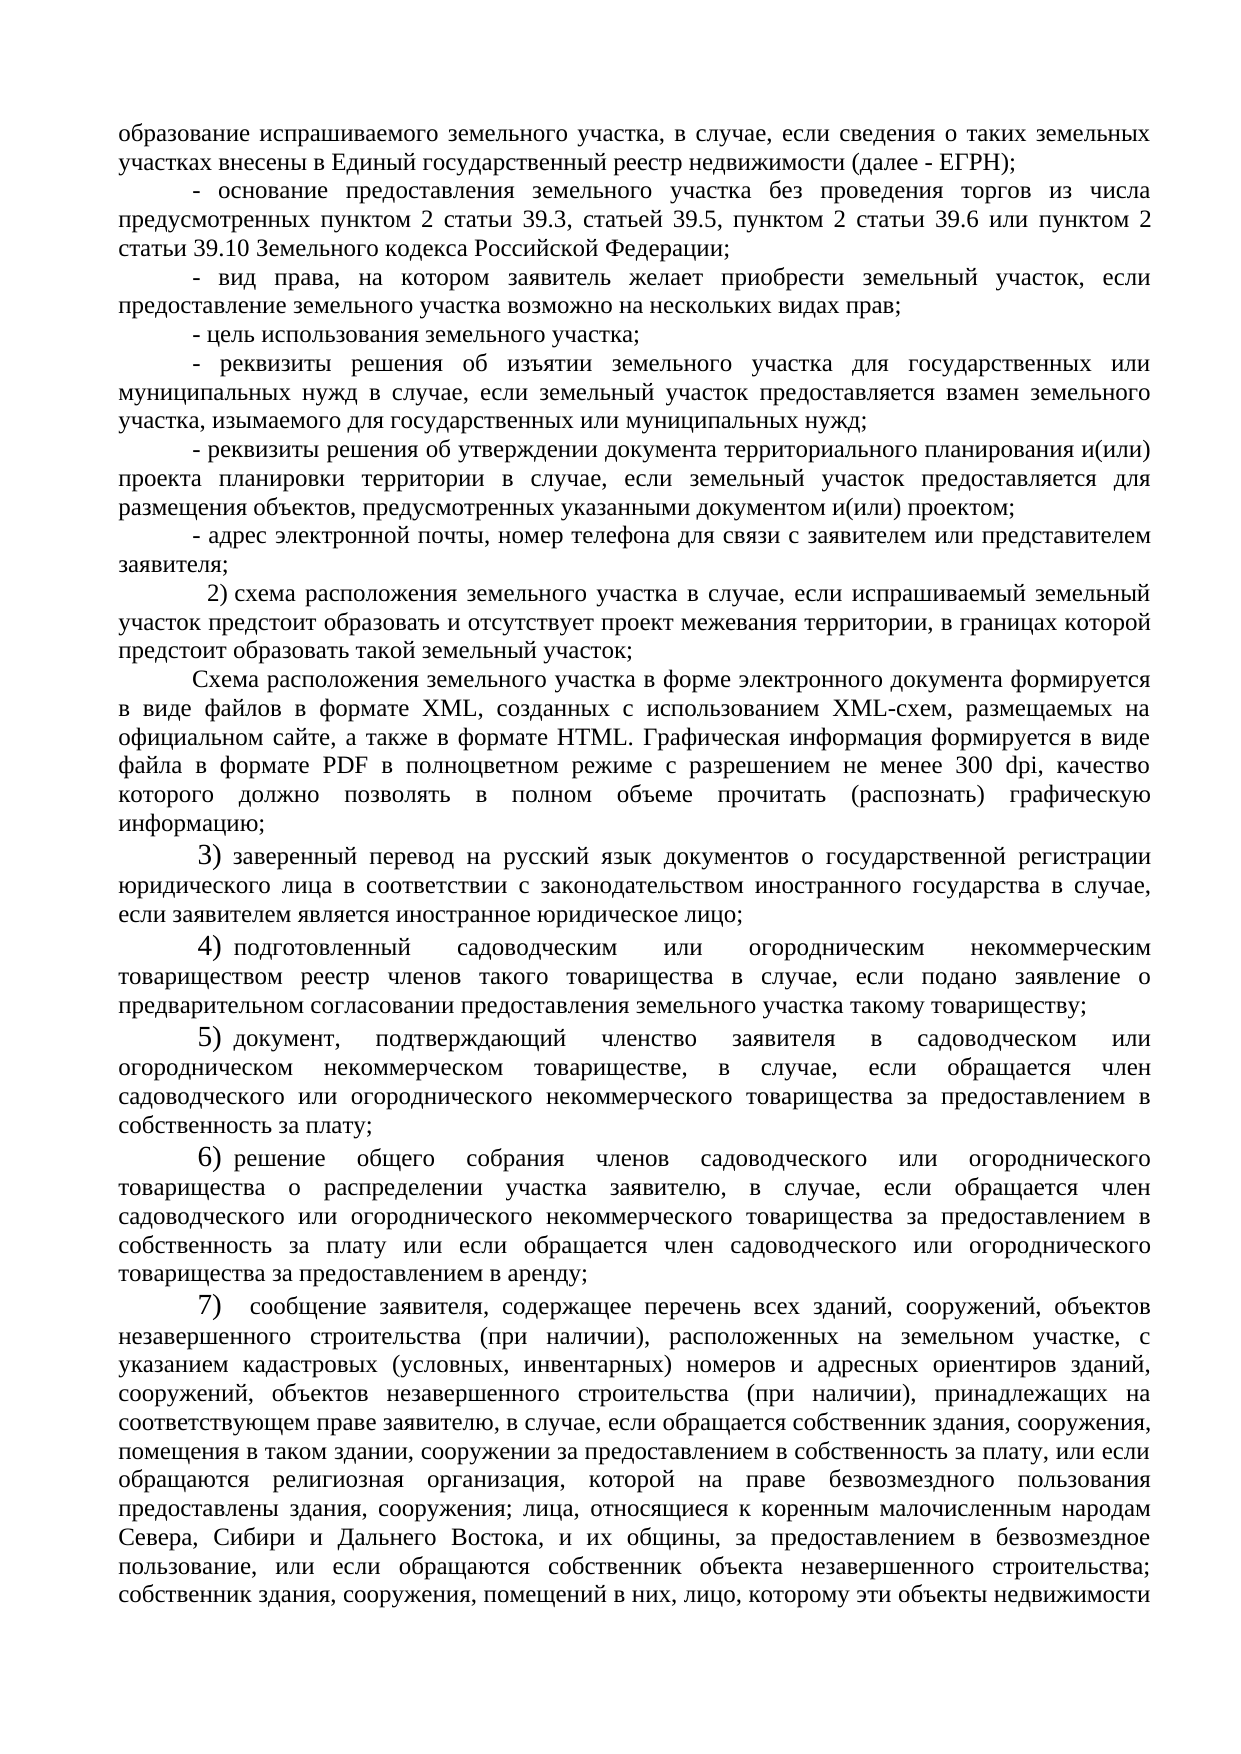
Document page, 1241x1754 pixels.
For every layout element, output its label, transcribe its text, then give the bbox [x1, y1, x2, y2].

text - вид права, на котором заявитель желает приобрести земельный участок, если предоставление земельного участка возможно на нескольких видах прав; [118, 262, 1152, 319]
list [118, 1287, 1152, 1608]
text - цель использования земельного участка; [118, 319, 1152, 348]
list подготовленный садоводческим или огородническим некоммерческим товариществом реестр членов такого товарищества в случае, если подано заявление о предварительном согласовании предоставления земельного участка такому товариществу; [118, 928, 1152, 1019]
text Схема расположения земельного участка в форме электронного документа формируется в виде файлов в формате XML, созданных с использованием XML-схем, размещаемых на официальном сайте, а также в формате HTML. Графическая информация формируется в виде файла в формате PDF в полноцветном режиме с разрешением не менее 300 dpi, качество которого должно позволять в полном объеме прочитать (распознать) графическую информацию; [118, 664, 1152, 837]
list заверенный перевод на русский язык документов о государственной регистрации юридического лица в соответствии с законодательством иностранного государства в случае, если заявителем является иностранное юридическое лицо; [118, 837, 1152, 928]
text - реквизиты решения об изъятии земельного участка для государственных или муниципальных нужд в случае, если земельный участок предоставляется взамен земельного участка, изымаемого для государственных или муниципальных нужд; [118, 348, 1152, 434]
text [118, 118, 1152, 176]
list решение общего собрания членов садоводческого или огороднического товарищества о распределении участка заявителю, в случае, если обращается член садоводческого или огороднического некоммерческого товарищества за предоставлением в собственность за плату или если обращается член садоводческого или огороднического товарищества за предоставлением в аренду; [118, 1139, 1152, 1287]
list схема расположения земельного участка в случае, если испрашиваемый земельный участок предстоит образовать и отсутствует проект межевания территории, в границах которой предстоит образовать такой земельный участок; [118, 578, 1152, 664]
text - основание предоставления земельного участка без проведения торгов из числа предусмотренных пунктом 2 статьи 39.3, статьей 39.5, пунктом 2 статьи 39.6 или пунктом 2 статьи 39.10 Земельного кодекса Российской Федерации; [118, 176, 1152, 262]
text - реквизиты решения об утверждении документа территориального планирования и(или) проекта планировки территории в случае, если земельный участок предоставляется для размещения объектов, предусмотренных указанными документом и(или) проектом; [118, 434, 1152, 521]
list документ, подтверждающий членство заявителя в садоводческом или огородническом некоммерческом товариществе, в случае, если обращается член садоводческого или огороднического некоммерческого товарищества за предоставлением в собственность за плату; [118, 1019, 1152, 1139]
text - адрес электронной почты, номер телефона для связи с заявителем или представителем заявителя; [118, 521, 1152, 578]
